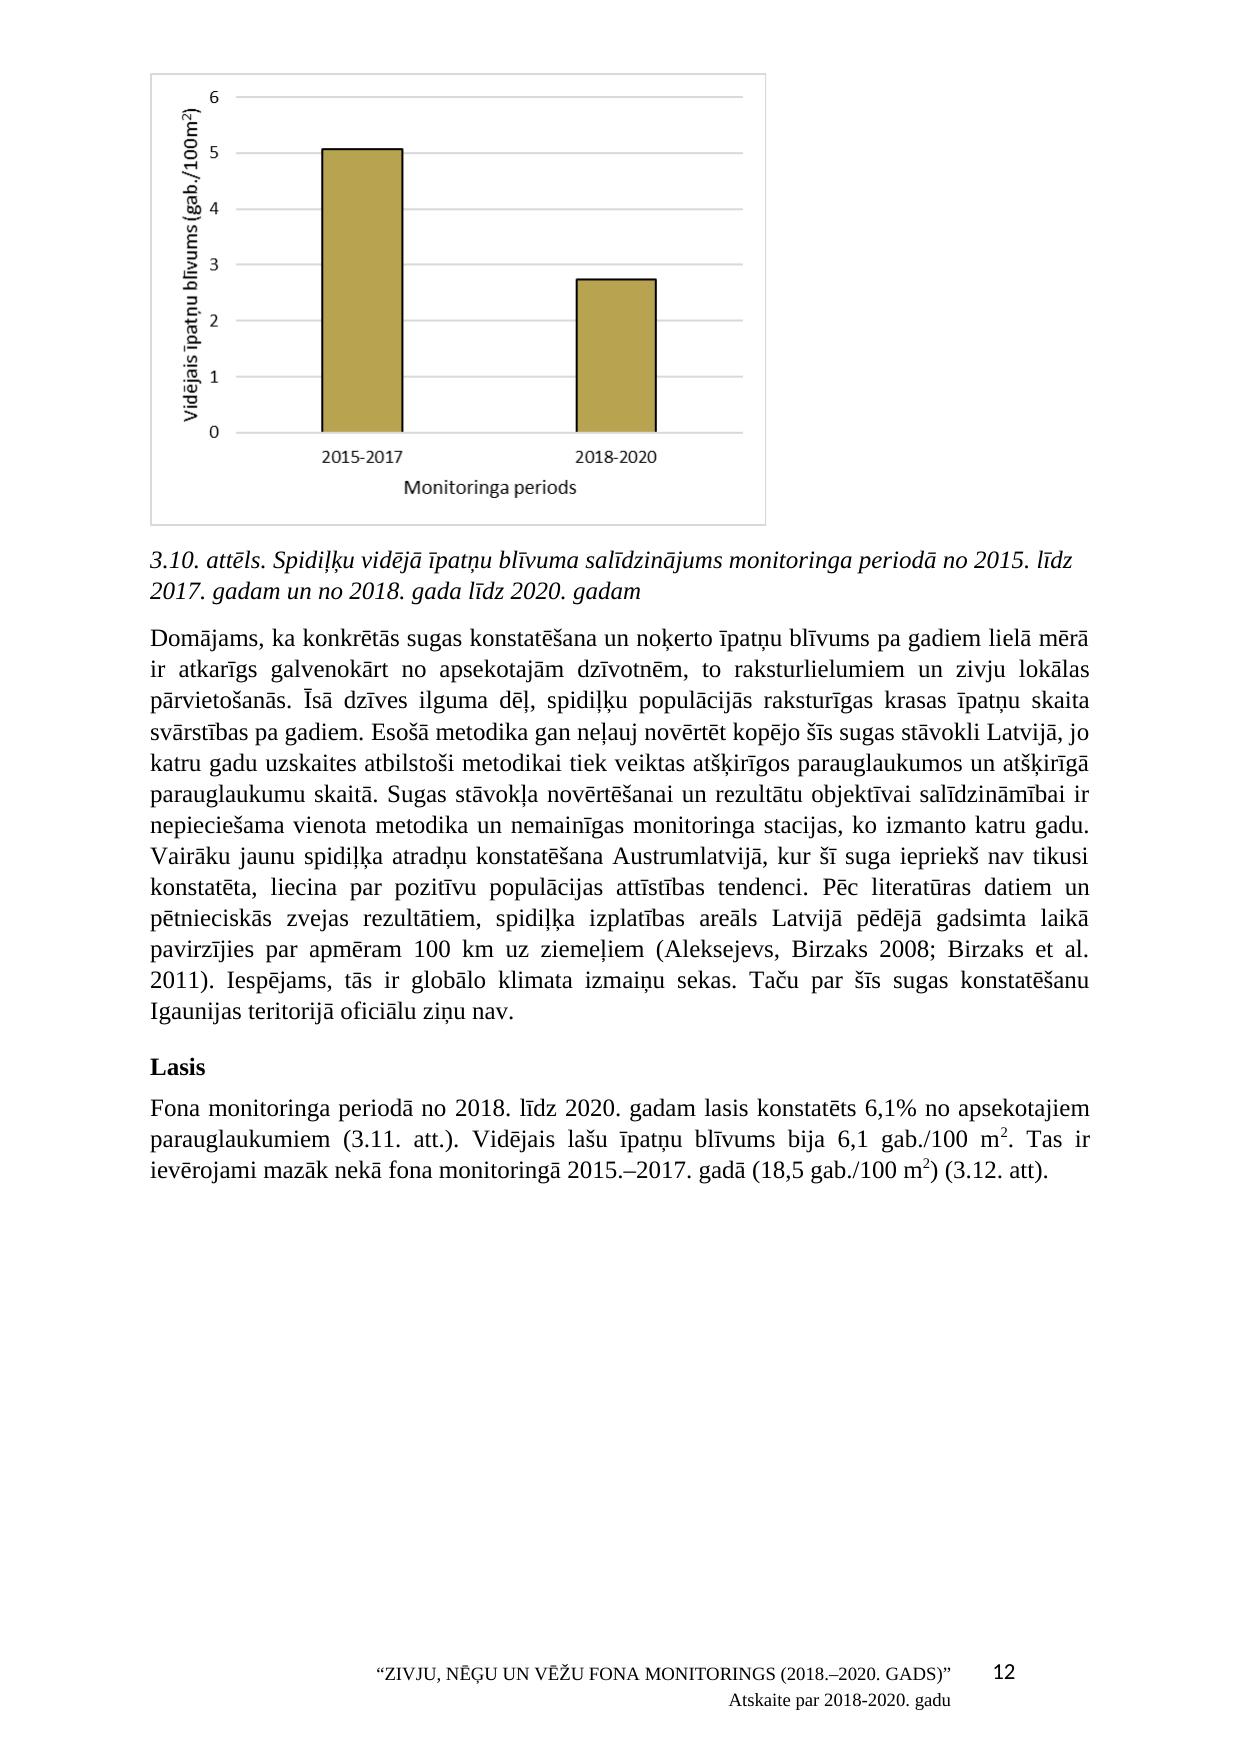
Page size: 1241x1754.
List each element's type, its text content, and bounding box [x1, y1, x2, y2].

text Fona monitoringa periodā no 2018. līdz 2020. gadam lasis konstatēts 6,1% no apsekotajiem parauglaukumiem (3.11. att.). Vidējais lašu īpatņu blīvums bija 6,1 gab./100 m2. Tas ir ievērojami mazāk nekā fona monitoringā 2015.–2017. gadā (18,5 gab./100 m2) (3.12. att). [150, 1093, 1090, 1184]
text 3.10. attēls. Spidiļķu vidējā īpatņu blīvuma salīdzinājums monitoringa periodā no 2015. līdz 2017. gadam un no 2018. gada līdz 2020. gadam [150, 545, 1090, 604]
text Domājams, ka konkrētās sugas konstatēšana un noķerto īpatņu blīvums pa gadiem lielā mērā ir atkarīgs galvenokārt no apsekotajām dzīvotnēm, to raksturlielumiem un zivju lokālas pārvietošanās. Īsā dzīves ilguma dēļ, spidiļķu populācijās raksturīgas krasas īpatņu skaita svārstības pa gadiem. Esošā metodika gan neļauj novērtēt kopējo šīs sugas stāvokli Latvijā, jo katru gadu uzskaites atbilstoši metodikai tiek veiktas atšķirīgos parauglaukumos un atšķirīgā parauglaukumu skaitā. Sugas stāvokļa novērtēšanai un rezultātu objektīvai salīdzināmībai ir nepieciešama vienota metodika un nemainīgas monitoringa stacijas, ko izmanto katru gadu. Vairāku jaunu spidiļķa atradņu konstatēšana Austrumlatvijā, kur šī suga iepriekš nav tikusi konstatēta, liecina par pozitīvu populācijas attīstības tendenci. Pēc literatūras datiem un pētnieciskās zvejas rezultātiem, spidiļķa izplatības areāls Latvijā pēdējā gadsimta laikā pavirzījies par apmēram 100 km uz ziemeļiem (Aleksejevs, Birzaks 2008; Birzaks et al. 2011). Iespējams, tās ir globālo klimata izmaiņu sekas. Taču par šīs sugas konstatēšanu Igaunijas teritorijā oficiālu ziņu nav. [150, 623, 1090, 1025]
subtitle Lasis [150, 1052, 1090, 1081]
picture [150, 73, 767, 526]
